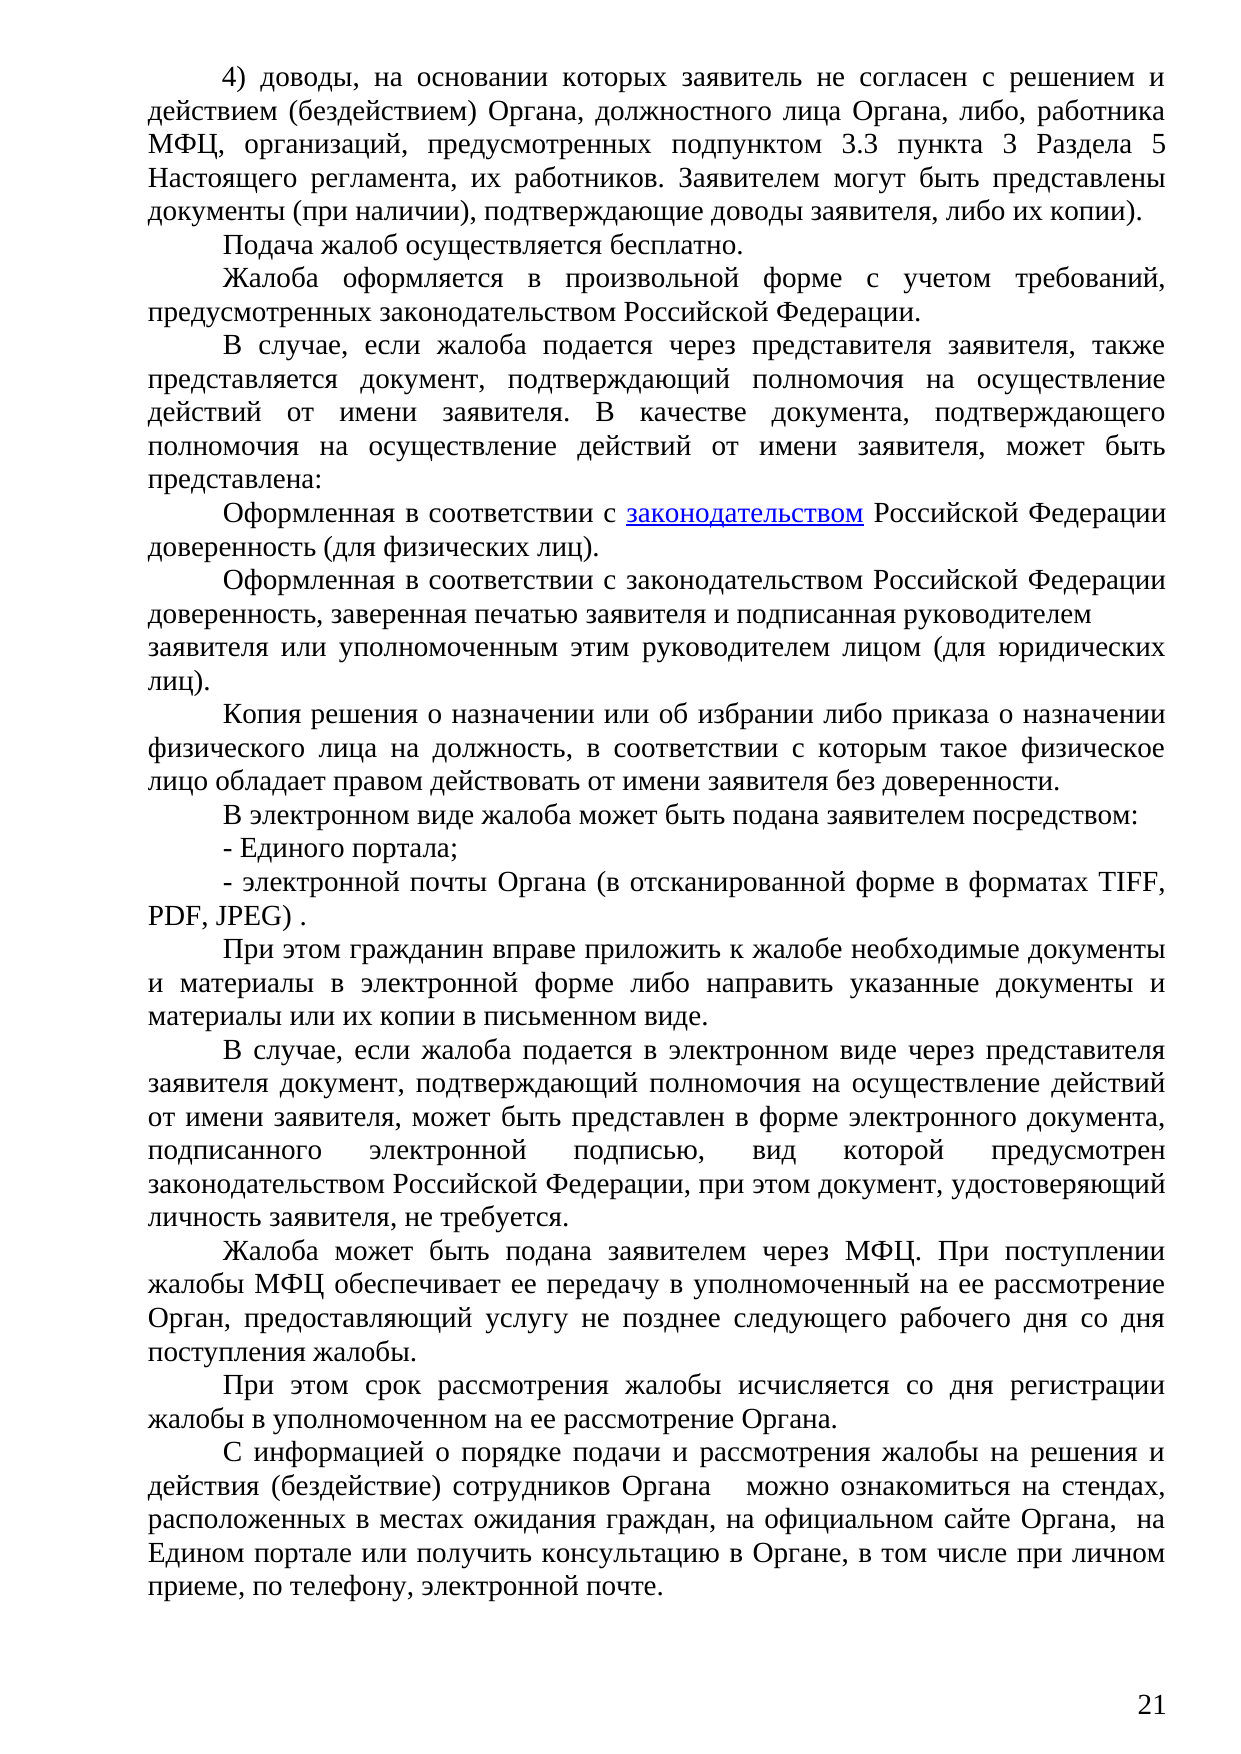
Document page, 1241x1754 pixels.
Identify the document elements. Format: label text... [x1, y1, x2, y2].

text В случае, если жалоба подается через представителя заявителя, также представляется документ, подтверждающий полномочия на осуществление действий от имени заявителя. В качестве документа, подтверждающего полномочия на осуществление действий от имени заявителя, может быть представлена: [148, 327, 1166, 495]
text заявителя или уполномоченным этим руководителем лицом (для юридических лиц). [148, 629, 1166, 696]
text 4) доводы, на основании которых заявитель не согласен с решением и действием (бездействием) Органа, должностного лица Органа, либо, работника МФЦ, организаций, предусмотренных подпунктом 3.3 пункта 3 Раздела 5 Настоящего регламента, их работников. Заявителем могут быть представлены документы (при наличии), подтверждающие доводы заявителя, либо их копии). [148, 59, 1166, 227]
text Оформленная в соответствии с законодательством Российской Федерации доверенность (для физических лиц). [148, 495, 1166, 562]
text - электронной почты Органа (в отсканированной форме в форматах TIFF, PDF, JPEG) . [148, 864, 1166, 931]
text Оформленная в соответствии с законодательством Российской Федерации доверенность, заверенная печатью заявителя и подписанная руководителем [148, 562, 1166, 629]
text В электронном виде жалоба может быть подана заявителем посредством: [148, 797, 1166, 831]
text Копия решения о назначении или об избрании либо приказа о назначении физического лица на должность, в соответствии с которым такое физическое лицо обладает правом действовать от имени заявителя без доверенности. [148, 696, 1166, 797]
text При этом гражданин вправе приложить к жалобе необходимые документы и материалы в электронной форме либо направить указанные документы и материалы или их копии в письменном виде. [148, 931, 1166, 1032]
text Жалоба оформляется в произвольной форме с учетом требований, предусмотренных законодательством Российской Федерации. [148, 260, 1166, 327]
text С информацией о порядке подачи и рассмотрения жалобы на решения и действия (бездействие) сотрудников Органа можно ознакомиться на стендах, расположенных в местах ожидания граждан, на официальном сайте Органа, на Едином портале или получить консультацию в Органе, в том числе при личном приеме, по телефону, электронной почте. [148, 1434, 1166, 1602]
text - Единого портала; [148, 831, 1166, 864]
text При этом срок рассмотрения жалобы исчисляется со дня регистрации жалобы в уполномоченном на ее рассмотрение Органа. [148, 1367, 1166, 1434]
text В случае, если жалоба подается в электронном виде через представителя заявителя документ, подтверждающий полномочия на осуществление действий от имени заявителя, может быть представлен в форме электронного документа, подписанного электронной подписью, вид которой предусмотрен законодательством Российской Федерации, при этом документ, удостоверяющий личность заявителя, не требуется. [148, 1032, 1166, 1233]
text Подача жалоб осуществляется бесплатно. [148, 227, 1166, 260]
text Жалоба может быть подана заявителем через МФЦ. При поступлении жалобы МФЦ обеспечивает ее передачу в уполномоченный на ее рассмотрение Орган, предоставляющий услугу не позднее следующего рабочего дня со дня поступления жалобы. [148, 1233, 1166, 1367]
